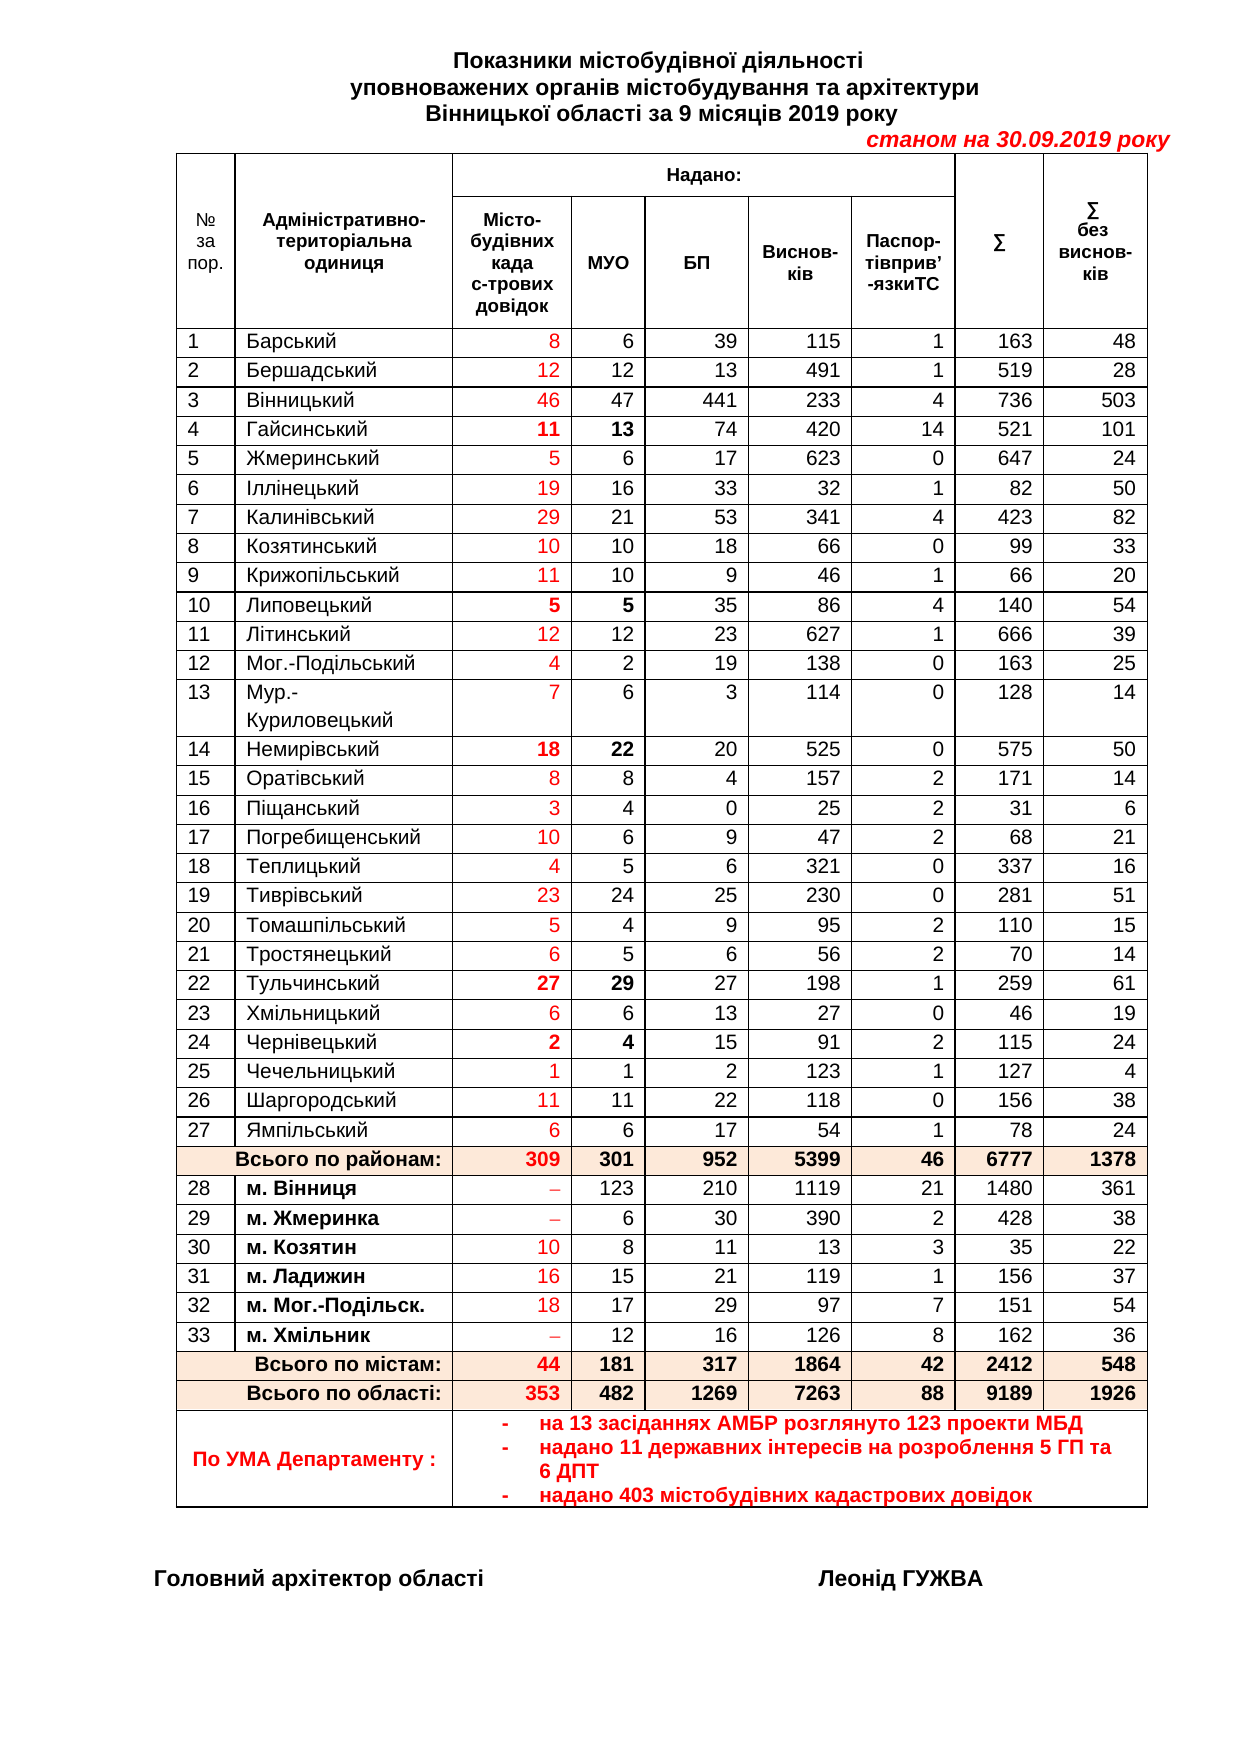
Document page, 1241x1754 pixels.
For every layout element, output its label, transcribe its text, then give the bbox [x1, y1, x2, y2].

table_cell 575 [956, 737, 1043, 765]
table_cell 2 [852, 942, 954, 970]
text станом на 30.09.2019 року [153, 126, 1169, 153]
table_cell Теплицький [236, 854, 452, 882]
table_cell 5 [572, 593, 644, 621]
table_cell 115 [749, 329, 851, 357]
table_cell 16 [177, 796, 234, 824]
table_cell 29 [646, 1293, 748, 1322]
table_cell Хмільницький [236, 1000, 452, 1029]
table_cell Паспор-тівприв’-язкиТС [852, 197, 954, 328]
table_cell 151 [956, 1293, 1043, 1322]
table_cell 1926 [1044, 1381, 1147, 1409]
table_cell 647 [956, 446, 1043, 474]
table_cell 4 [572, 913, 644, 941]
table_cell 68 [956, 825, 1043, 853]
table_cell 25 [749, 796, 851, 824]
table_cell 13 [177, 680, 234, 736]
table_cell 7 [453, 680, 571, 736]
table_cell 6 [572, 446, 644, 474]
table_cell 6 [572, 329, 644, 357]
table_cell 5 [453, 593, 571, 621]
table_cell 46 [852, 1147, 954, 1175]
table_cell Мог.-Подільський [236, 651, 452, 679]
table_cell 24 [1044, 446, 1147, 474]
table_cell 5 [572, 942, 644, 970]
table_cell 18 [646, 534, 748, 562]
table_cell БП [646, 197, 748, 328]
table_cell 11 [646, 1235, 748, 1263]
table_cell 423 [956, 505, 1043, 533]
table_cell 22 [572, 737, 644, 765]
table_cell 2 [177, 358, 234, 386]
table_cell 6 [453, 1118, 571, 1146]
table_cell 259 [956, 971, 1043, 999]
table_cell 11 [453, 1088, 571, 1116]
table_cell 11 [453, 417, 571, 445]
table_cell 1119 [749, 1176, 851, 1204]
table_cell 20 [646, 737, 748, 765]
table_cell 32 [749, 475, 851, 503]
table_cell 4 [1044, 1059, 1147, 1087]
table_cell 0 [852, 1000, 954, 1029]
table_cell 17 [646, 446, 748, 474]
table_cell 10 [177, 593, 234, 621]
table_cell м. Козятин [236, 1235, 452, 1263]
table_cell 1 [453, 1059, 571, 1087]
table_cell 4 [572, 796, 644, 824]
table_cell м. Мог.-Подільск. [236, 1293, 452, 1322]
table_cell 6 [572, 1118, 644, 1146]
table_cell 6 [572, 1205, 644, 1234]
table_cell 10 [453, 534, 571, 562]
table_cell 53 [646, 505, 748, 533]
table_cell 6777 [956, 1147, 1043, 1175]
table_cell 21 [177, 942, 234, 970]
table_cell 482 [572, 1381, 644, 1409]
table_cell Виснов-ків [749, 197, 851, 328]
table_cell 110 [956, 913, 1043, 941]
table_cell 127 [956, 1059, 1043, 1087]
table_cell 13 [572, 417, 644, 445]
table_cell 1 [852, 563, 954, 591]
table_cell 1378 [1044, 1147, 1147, 1175]
table_cell 0 [852, 883, 954, 912]
table_cell 0 [852, 854, 954, 882]
table_cell 33 [177, 1323, 234, 1351]
table_cell 6 [646, 854, 748, 882]
table_cell 46 [453, 388, 571, 416]
table_cell 33 [1044, 534, 1147, 562]
table_cell 4 [852, 388, 954, 416]
table_cell 14 [852, 417, 954, 445]
table_cell 2 [852, 825, 954, 853]
table_cell 13 [749, 1235, 851, 1263]
text Показники містобудівної діяльності уповноважених органів містобудування та архітектури [153, 47, 1169, 100]
table_cell По УМА Департаменту : [177, 1411, 452, 1506]
table_cell 35 [646, 593, 748, 621]
table_cell 15 [1044, 913, 1147, 941]
table_cell 21 [852, 1176, 954, 1204]
table_cell 4 [453, 651, 571, 679]
table_cell 6 [453, 1000, 571, 1029]
table_cell 91 [749, 1030, 851, 1058]
table_cell 341 [749, 505, 851, 533]
table_cell МУО [572, 197, 644, 328]
table_cell 503 [1044, 388, 1147, 416]
table_cell 21 [1044, 825, 1147, 853]
table_cell 29 [177, 1205, 234, 1234]
table_cell Тульчинський [236, 971, 452, 999]
table_cell 15 [572, 1264, 644, 1292]
table_cell 1269 [646, 1381, 748, 1409]
table_cell 3 [646, 680, 748, 736]
table_cell 74 [646, 417, 748, 445]
table_cell 4 [646, 766, 748, 794]
table_cell 17 [646, 1118, 748, 1146]
table_cell 4 [572, 1030, 644, 1058]
table_cell 23 [177, 1000, 234, 1029]
table_cell Чечельницький [236, 1059, 452, 1087]
table_cell 1 [852, 1059, 954, 1087]
table_header № за пор. [177, 154, 234, 328]
table_cell 16 [646, 1323, 748, 1351]
table_cell Вінницький [236, 388, 452, 416]
table_cell 27 [453, 971, 571, 999]
table_cell 11 [572, 1088, 644, 1116]
table_cell 56 [749, 942, 851, 970]
table_cell 519 [956, 358, 1043, 386]
table_cell 4 [852, 505, 954, 533]
table_cell Іллінецький [236, 475, 452, 503]
table_cell 4 [852, 593, 954, 621]
table_cell 0 [852, 680, 954, 736]
table_cell 666 [956, 622, 1043, 650]
table_cell 0 [646, 796, 748, 824]
table_cell 9189 [956, 1381, 1043, 1409]
table_cell Піщанський [236, 796, 452, 824]
table_cell 14 [1044, 942, 1147, 970]
table_cell 38 [1044, 1205, 1147, 1234]
table_cell 123 [749, 1059, 851, 1087]
table_cell 157 [749, 766, 851, 794]
table_cell 95 [749, 913, 851, 941]
table_cell 23 [646, 622, 748, 650]
table_cell 30 [177, 1235, 234, 1263]
table_cell 0 [852, 534, 954, 562]
table_cell 24 [177, 1030, 234, 1058]
table_cell 27 [177, 1118, 234, 1146]
table_cell Всього по містам: [177, 1352, 452, 1380]
table_cell 18 [453, 737, 571, 765]
table_cell 3 [453, 796, 571, 824]
table_cell 82 [956, 475, 1043, 503]
table_cell Всього по районам: [177, 1147, 452, 1175]
table_header ∑ [956, 154, 1043, 328]
table_cell Липовецький [236, 593, 452, 621]
table_cell 156 [956, 1264, 1043, 1292]
table_cell 70 [956, 942, 1043, 970]
table_cell 301 [572, 1147, 644, 1175]
table_cell 66 [956, 563, 1043, 591]
table_cell Козятинський [236, 534, 452, 562]
table_cell 140 [956, 593, 1043, 621]
table_cell 119 [749, 1264, 851, 1292]
table_cell 21 [572, 505, 644, 533]
table_cell 97 [749, 1293, 851, 1322]
table_cell 9 [646, 825, 748, 853]
table_cell 19 [453, 475, 571, 503]
table_cell 28 [1044, 358, 1147, 386]
table_cell – [453, 1323, 571, 1351]
table_cell 10 [572, 534, 644, 562]
table_cell 441 [646, 388, 748, 416]
table_cell 1864 [749, 1352, 851, 1380]
table_cell 54 [1044, 1293, 1147, 1322]
table_cell 47 [749, 825, 851, 853]
table_cell 0 [852, 446, 954, 474]
table_cell 11 [453, 563, 571, 591]
table_cell 162 [956, 1323, 1043, 1351]
table_cell 8 [453, 329, 571, 357]
table_cell 0 [852, 737, 954, 765]
table_cell 5 [572, 854, 644, 882]
table_cell 6 [572, 825, 644, 853]
table_cell 11 [177, 622, 234, 650]
table_cell 309 [453, 1147, 571, 1175]
table_cell 156 [956, 1088, 1043, 1116]
table_cell 30 [646, 1205, 748, 1234]
table_cell 54 [749, 1118, 851, 1146]
table_cell 138 [749, 651, 851, 679]
table_cell 1 [852, 622, 954, 650]
table_cell 50 [1044, 475, 1147, 503]
table_cell Мур.-Куриловецький [236, 680, 452, 736]
table_cell 78 [956, 1118, 1043, 1146]
table_cell 2 [453, 1030, 571, 1058]
table_cell 13 [646, 358, 748, 386]
table_cell 181 [572, 1352, 644, 1380]
table_cell 952 [646, 1147, 748, 1175]
table_cell 25 [646, 883, 748, 912]
table_cell 38 [1044, 1088, 1147, 1116]
table_cell 12 [177, 651, 234, 679]
table_cell 115 [956, 1030, 1043, 1058]
table_cell 21 [646, 1264, 748, 1292]
table_cell Погребищенський [236, 825, 452, 853]
table_cell 24 [572, 883, 644, 912]
table_cell 9 [646, 913, 748, 941]
table_cell 126 [749, 1323, 851, 1351]
table_cell 230 [749, 883, 851, 912]
table_cell – [453, 1176, 571, 1204]
table_cell 548 [1044, 1352, 1147, 1380]
table_cell 8 [177, 534, 234, 562]
table_cell 7263 [749, 1381, 851, 1409]
table_cell 19 [646, 651, 748, 679]
table_cell 42 [852, 1352, 954, 1380]
table_cell 163 [956, 329, 1043, 357]
table_cell 2 [646, 1059, 748, 1087]
table_cell 2 [572, 651, 644, 679]
table_cell 1 [852, 1118, 954, 1146]
table_cell 6 [572, 1000, 644, 1029]
table_cell 36 [1044, 1323, 1147, 1351]
table_cell 17 [177, 825, 234, 853]
table_cell 25 [1044, 651, 1147, 679]
table_cell 29 [572, 971, 644, 999]
table_cell 1 [177, 329, 234, 357]
table_cell 99 [956, 534, 1043, 562]
table_cell 6 [572, 680, 644, 736]
table_cell 6 [646, 942, 748, 970]
table_cell 19 [1044, 1000, 1147, 1029]
text Вінницької області за 9 місяців 2019 року [153, 100, 1169, 126]
table_cell 1 [852, 475, 954, 503]
table_cell 12 [572, 358, 644, 386]
table_cell 18 [453, 1293, 571, 1322]
table_cell 2 [852, 766, 954, 794]
table_cell 33 [646, 475, 748, 503]
table_cell 14 [177, 737, 234, 765]
table_cell 198 [749, 971, 851, 999]
table_cell – [453, 1205, 571, 1234]
table_cell 15 [646, 1030, 748, 1058]
table_cell Літинський [236, 622, 452, 650]
table_cell 8 [453, 766, 571, 794]
table_cell 10 [453, 1235, 571, 1263]
table_cell 8 [572, 1235, 644, 1263]
table_cell 1 [572, 1059, 644, 1087]
table_cell 5 [453, 446, 571, 474]
table_cell 0 [852, 651, 954, 679]
table_cell 22 [646, 1088, 748, 1116]
table_cell 428 [956, 1205, 1043, 1234]
table_cell Барський [236, 329, 452, 357]
table_cell 26 [177, 1088, 234, 1116]
table_cell 521 [956, 417, 1043, 445]
table_cell 50 [1044, 737, 1147, 765]
table_cell 210 [646, 1176, 748, 1204]
table_cell 16 [1044, 854, 1147, 882]
table_cell 51 [1044, 883, 1147, 912]
table_cell 61 [1044, 971, 1147, 999]
table_cell 31 [177, 1264, 234, 1292]
table_cell 22 [1044, 1235, 1147, 1263]
table_cell 23 [453, 883, 571, 912]
table_cell 317 [646, 1352, 748, 1380]
table_cell Ямпільський [236, 1118, 452, 1146]
table_cell 3 [852, 1235, 954, 1263]
table_cell 35 [956, 1235, 1043, 1263]
table_cell Тростянецький [236, 942, 452, 970]
table_cell 20 [1044, 563, 1147, 591]
table_cell 28 [177, 1176, 234, 1204]
table_cell 2 [852, 913, 954, 941]
table_cell 2 [852, 796, 954, 824]
table_cell 4 [177, 417, 234, 445]
table_cell 118 [749, 1088, 851, 1116]
table_cell 353 [453, 1381, 571, 1409]
table_cell 736 [956, 388, 1043, 416]
table_cell 10 [453, 825, 571, 853]
table_cell 623 [749, 446, 851, 474]
table_cell 491 [749, 358, 851, 386]
table_cell 390 [749, 1205, 851, 1234]
table_cell 32 [177, 1293, 234, 1322]
table_cell 27 [646, 971, 748, 999]
table_cell Всього по області: [177, 1381, 452, 1409]
table_header ∑ без виснов-ків [1044, 154, 1147, 328]
table_cell 361 [1044, 1176, 1147, 1204]
table_cell 123 [572, 1176, 644, 1204]
table_cell 171 [956, 766, 1043, 794]
table_cell 46 [956, 1000, 1043, 1029]
table_cell м. Жмеринка [236, 1205, 452, 1234]
table_cell Тиврівський [236, 883, 452, 912]
table_cell 114 [749, 680, 851, 736]
table_cell 627 [749, 622, 851, 650]
table_cell Місто-будівних када с-трових довідок [453, 197, 571, 328]
table_cell 12 [572, 622, 644, 650]
table_cell 47 [572, 388, 644, 416]
table_cell Оратівський [236, 766, 452, 794]
table_cell 12 [453, 622, 571, 650]
table_cell 6 [177, 475, 234, 503]
table_cell 525 [749, 737, 851, 765]
table_cell 46 [749, 563, 851, 591]
table_cell 82 [1044, 505, 1147, 533]
table_cell 17 [572, 1293, 644, 1322]
table_cell 2412 [956, 1352, 1043, 1380]
table_cell на 13 засіданнях АМБР розглянуто 123 проекти МБД надано 11 державних інтересів на розроблення 5 ГП та 6 ДПТ надано 403 містобудівних кадастрових довідок [453, 1411, 1147, 1506]
table_cell 8 [852, 1323, 954, 1351]
table_cell 37 [1044, 1264, 1147, 1292]
table_cell 6 [453, 942, 571, 970]
table_cell Чернівецький [236, 1030, 452, 1058]
table_cell 5 [453, 913, 571, 941]
table_cell 1 [852, 1264, 954, 1292]
table_cell 7 [177, 505, 234, 533]
table_cell 16 [453, 1264, 571, 1292]
table_cell Гайсинський [236, 417, 452, 445]
table_cell 101 [1044, 417, 1147, 445]
table_cell Немирівський [236, 737, 452, 765]
table_cell 337 [956, 854, 1043, 882]
table_cell 9 [177, 563, 234, 591]
table_cell 14 [1044, 680, 1147, 736]
table_cell 39 [1044, 622, 1147, 650]
table_cell 66 [749, 534, 851, 562]
table_cell 0 [852, 1088, 954, 1116]
table_cell Калинівський [236, 505, 452, 533]
table_cell 48 [1044, 329, 1147, 357]
table_cell Томашпільський [236, 913, 452, 941]
table_cell 15 [177, 766, 234, 794]
table_cell Бершадський [236, 358, 452, 386]
table_header Адміністративно-територіальна одиниця [236, 154, 452, 328]
text Головний архітектор області Леонід ГУЖВА [153, 1565, 1169, 1591]
table_cell 31 [956, 796, 1043, 824]
table_cell 128 [956, 680, 1043, 736]
table_cell 6 [1044, 796, 1147, 824]
table_cell 19 [177, 883, 234, 912]
table_cell м. Ладижин [236, 1264, 452, 1292]
table_cell м. Вінниця [236, 1176, 452, 1204]
table_cell 3 [177, 388, 234, 416]
table_cell Жмеринський [236, 446, 452, 474]
table_cell 22 [177, 971, 234, 999]
table_cell 18 [177, 854, 234, 882]
table_cell 233 [749, 388, 851, 416]
table_cell 7 [852, 1293, 954, 1322]
table_cell 1 [852, 329, 954, 357]
table_cell 29 [453, 505, 571, 533]
table_cell 20 [177, 913, 234, 941]
table_cell 321 [749, 854, 851, 882]
table_cell 44 [453, 1352, 571, 1380]
table_cell 25 [177, 1059, 234, 1087]
table_cell м. Хмільник [236, 1323, 452, 1351]
table_cell 12 [453, 358, 571, 386]
table_cell 8 [572, 766, 644, 794]
table_cell 5399 [749, 1147, 851, 1175]
table_cell 163 [956, 651, 1043, 679]
table_cell 420 [749, 417, 851, 445]
table_cell 27 [749, 1000, 851, 1029]
table_cell 14 [1044, 766, 1147, 794]
table_cell 2 [852, 1030, 954, 1058]
table_cell 39 [646, 329, 748, 357]
table_header Надано: [453, 154, 954, 196]
table_cell 54 [1044, 593, 1147, 621]
table_cell Шаргородський [236, 1088, 452, 1116]
table_cell 10 [572, 563, 644, 591]
table_cell 4 [453, 854, 571, 882]
table_cell 86 [749, 593, 851, 621]
table_cell 13 [646, 1000, 748, 1029]
table_cell 1 [852, 358, 954, 386]
table_cell 5 [177, 446, 234, 474]
table_cell 88 [852, 1381, 954, 1409]
table_cell 24 [1044, 1118, 1147, 1146]
table_cell 12 [572, 1323, 644, 1351]
table_cell 9 [646, 563, 748, 591]
table_cell 16 [572, 475, 644, 503]
table_cell Крижопільський [236, 563, 452, 591]
table_cell 1480 [956, 1176, 1043, 1204]
table_cell 281 [956, 883, 1043, 912]
table_cell 1 [852, 971, 954, 999]
table_cell 24 [1044, 1030, 1147, 1058]
table_cell 2 [852, 1205, 954, 1234]
